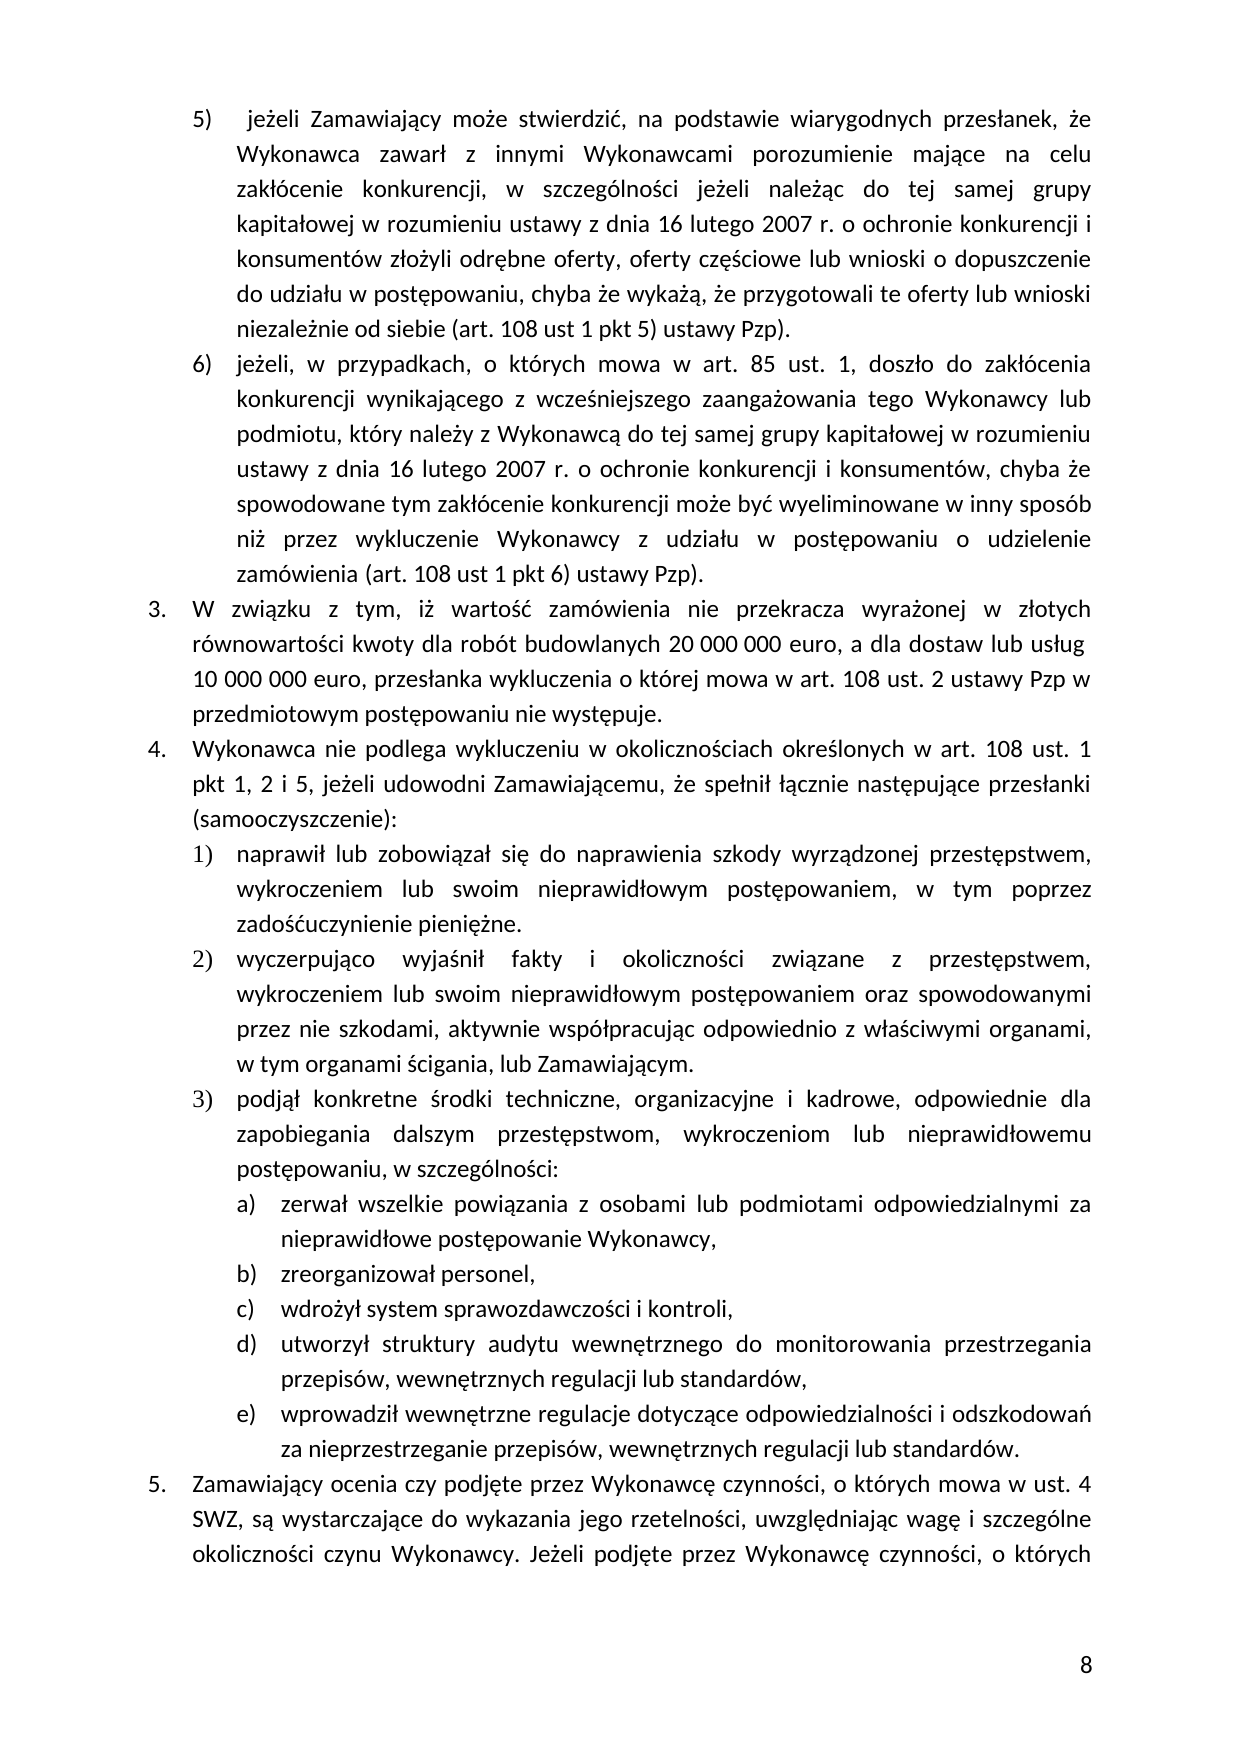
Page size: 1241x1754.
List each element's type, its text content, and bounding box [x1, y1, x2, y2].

list jeżeli, w przypadkach, o których mowa w art. 85 ust. 1, doszło do zakłócenia konkurencji wynikającego z wcześniejszego zaangażowania tego Wykonawcy lub podmiotu, który należy z Wykonawcą do tej samej grupy kapitałowej w rozumieniu ustawy z dnia 16 lutego 2007 r. o ochronie konkurencji i konsumentów, chyba że spowodowane tym zakłócenie konkurencji może być wyeliminowane w inny sposób niż przez wykluczenie Wykonawcy z udziału w postępowaniu o udzielenie zamówienia (art. 108 ust 1 pkt 6) ustawy Pzp). [192, 348, 1093, 589]
list wdrożył system sprawozdawczości i kontroli, [236, 1293, 1093, 1324]
list W związku z tym, iż wartość zamówienia nie przekracza wyrażonej w złotych równowartości kwoty dla robót budowlanych 20 000 000 euro, a dla dostaw lub usług 10 000 000 euro, przesłanka wykluczenia o której mowa w art. 108 ust. 2 ustawy Pzp w przedmiotowym postępowaniu nie występuje. [148, 593, 1093, 729]
list zreorganizował personel, [236, 1258, 1093, 1289]
list wprowadził wewnętrzne regulacje dotyczące odpowiedzialności i odszkodowań za nieprzestrzeganie przepisów, wewnętrznych regulacji lub standardów. [236, 1398, 1093, 1464]
list naprawił lub zobowiązał się do naprawienia szkody wyrządzonej przestępstwem, wykroczeniem lub swoim nieprawidłowym postępowaniem, w tym poprzez zadośćuczynienie pieniężne. [192, 838, 1093, 939]
list Wykonawca nie podlega wykluczeniu w okolicznościach określonych w art. 108 ust. 1 pkt 1, 2 i 5, jeżeli udowodni Zamawiającemu, że spełnił łącznie następujące przesłanki (samooczyszczenie): [148, 733, 1093, 834]
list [148, 1468, 1093, 1569]
list wyczerpująco wyjaśnił fakty i okoliczności związane z przestępstwem, wykroczeniem lub swoim nieprawidłowym postępowaniem oraz spowodowanymi przez nie szkodami, aktywnie współpracując odpowiednio z właściwymi organami, w tym organami ścigania, lub Zamawiającym. [192, 943, 1093, 1079]
list utworzył struktury audytu wewnętrznego do monitorowania przestrzegania przepisów, wewnętrznych regulacji lub standardów, [236, 1328, 1093, 1394]
list zerwał wszelkie powiązania z osobami lub podmiotami odpowiedzialnymi za nieprawidłowe postępowanie Wykonawcy, [236, 1188, 1093, 1254]
list jeżeli Zamawiający może stwierdzić, na podstawie wiarygodnych przesłanek, że Wykonawca zawarł z innymi Wykonawcami porozumienie mające na celu zakłócenie konkurencji, w szczególności jeżeli należąc do tej samej grupy kapitałowej w rozumieniu ustawy z dnia 16 lutego 2007 r. o ochronie konkurencji i konsumentów złożyli odrębne oferty, oferty częściowe lub wnioski o dopuszczenie do udziału w postępowaniu, chyba że wykażą, że przygotowali te oferty lub wnioski niezależnie od siebie (art. 108 ust 1 pkt 5) ustawy Pzp). [192, 103, 1093, 344]
list podjął konkretne środki techniczne, organizacyjne i kadrowe, odpowiednie dla zapobiegania dalszym przestępstwom, wykroczeniom lub nieprawidłowemu postępowaniu, w szczególności: [192, 1083, 1093, 1184]
